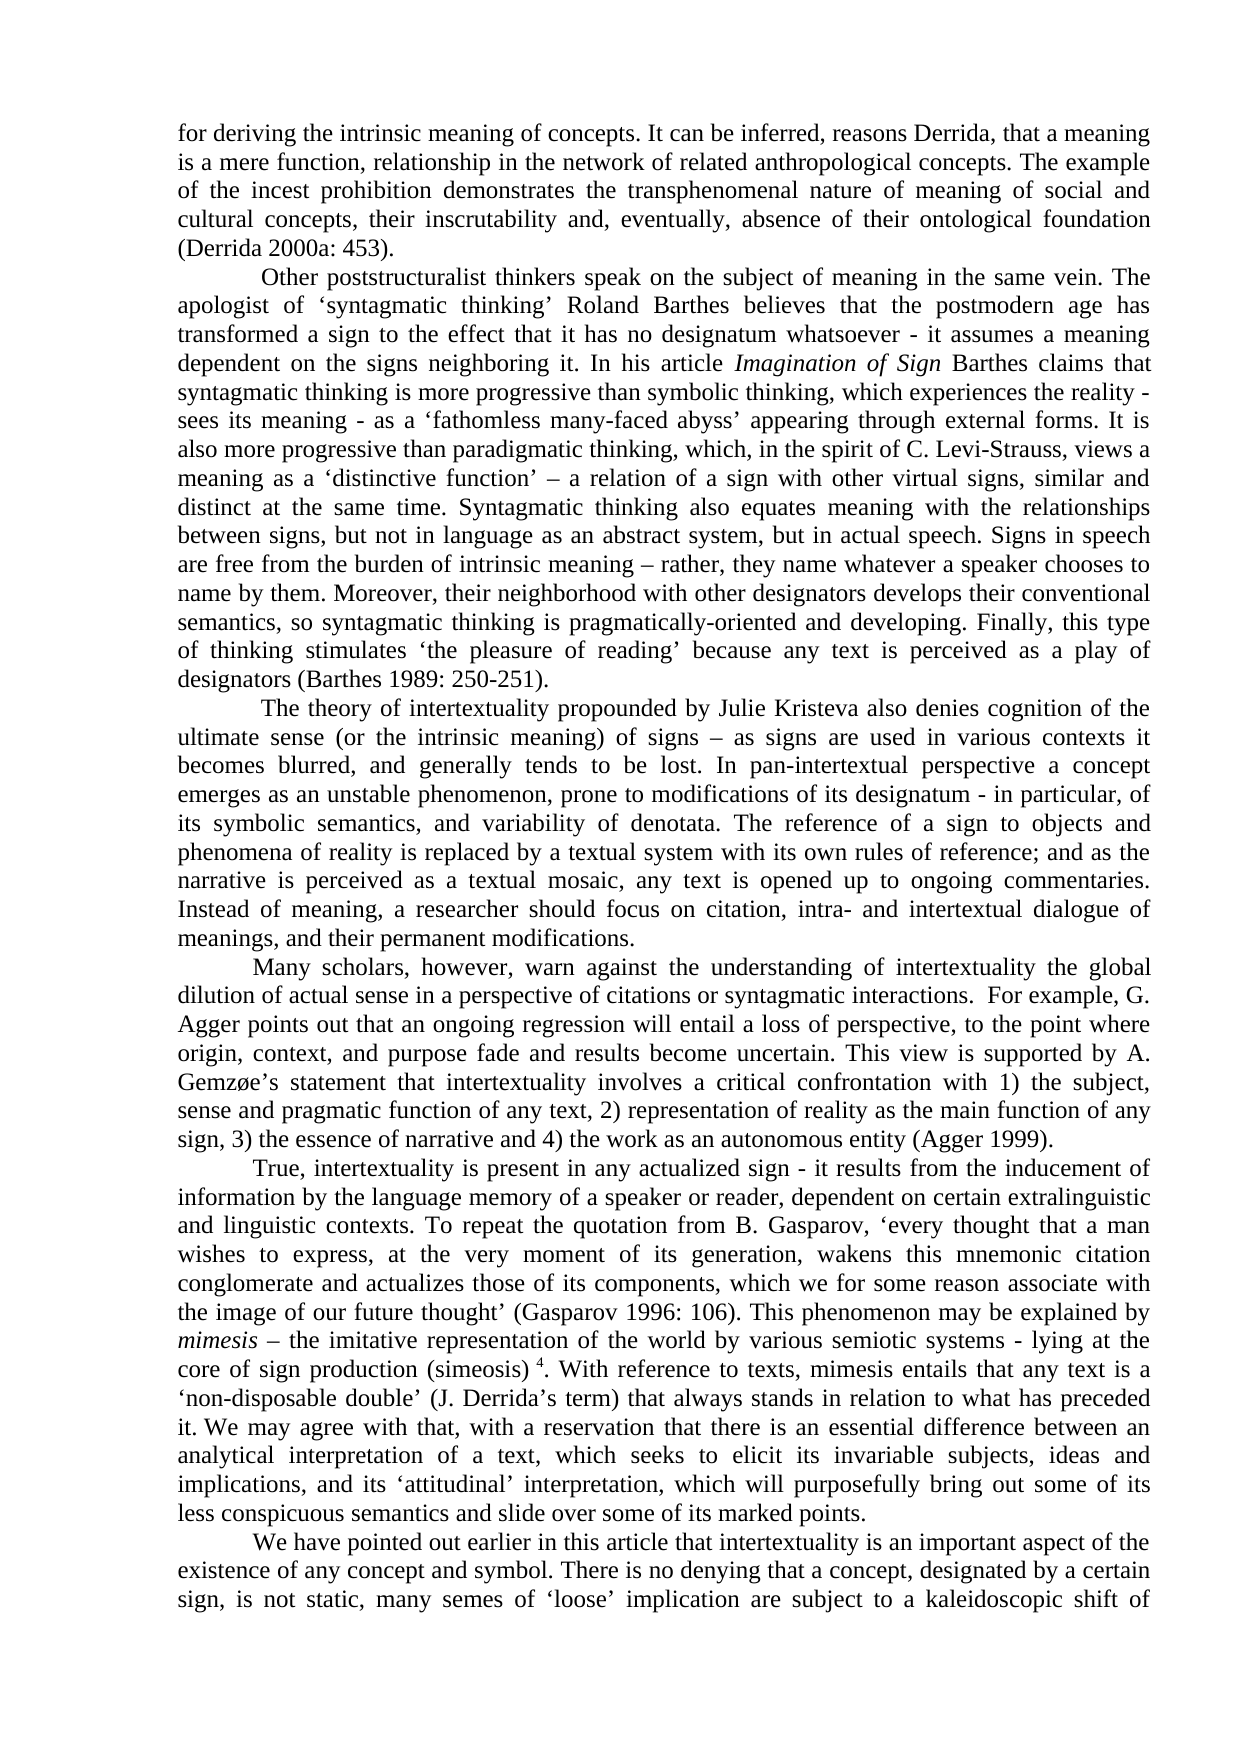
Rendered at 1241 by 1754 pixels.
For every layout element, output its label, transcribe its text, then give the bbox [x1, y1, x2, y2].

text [177, 118, 1152, 262]
text Other poststructuralist thinkers speak on the subject of meaning in the same vein. The apologist of ‘syntagmatic thinking’ Roland Barthes believes that the postmodern age has transformed a sign to the effect that it has no designatum whatsoever - it assumes a meaning dependent on the signs neighboring it. In his article Imagination of Sign Barthes claims that syntagmatic thinking is more progressive than symbolic thinking, which experiences the reality - sees its meaning - as a ‘fathomless many-faced abyss’ appearing through external forms. It is also more progressive than paradigmatic thinking, which, in the spirit of C. Levi-Strauss, views a meaning as a ‘distinctive function’ – a relation of a sign with other virtual signs, similar and distinct at the same time. Syntagmatic thinking also equates meaning with the relationships between signs, but not in language as an abstract system, but in actual speech. Signs in speech are free from the burden of intrinsic meaning – rather, they name whatever a speaker chooses to name by them. Moreover, their neighborhood with other designators develops their conventional semantics, so syntagmatic thinking is pragmatically-oriented and developing. Finally, this type of thinking stimulates ‘the pleasure of reading’ because any text is perceived as a play of designators (Barthes 1989: 250-251). [177, 262, 1152, 693]
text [177, 1527, 1152, 1613]
text The theory of intertextuality propounded by Julie Kristeva also denies cognition of the ultimate sense (or the intrinsic meaning) of signs – as signs are used in various contexts it becomes blurred, and generally tends to be lost. In pan-intertextual perspective a concept emerges as an unstable phenomenon, prone to modifications of its designatum - in particular, of its symbolic semantics, and variability of denotata. The reference of a sign to objects and phenomena of reality is replaced by a textual system with its own rules of reference; and as the narrative is perceived as a textual mosaic, any text is opened up to ongoing commentaries. Instead of meaning, a researcher should focus on citation, intra- and intertextual dialogue of meanings, and their permanent modifications. [177, 693, 1152, 952]
text Many scholars, however, warn against the understanding of intertextuality the global dilution of actual sense in a perspective of citations or syntagmatic interactions. For example, G. Agger points out that an ongoing regression will entail a loss of perspective, to the point where origin, context, and purpose fade and results become uncertain. This view is supported by A. Gemzøe’s statement that intertextuality involves a critical confrontation with 1) the subject, sense and pragmatic function of any text, 2) representation of reality as the main function of any sign, 3) the essence of narrative and 4) the work as an autonomous entity (Agger 1999). [177, 952, 1152, 1153]
text True, intertextuality is present in any actualized sign - it results from the inducement of information by the language memory of a speaker or reader, dependent on certain extralinguistic and linguistic contexts. To repeat the quotation from B. Gasparov, ‘every thought that a man wishes to express, at the very moment of its generation, wakens this mnemonic citation conglomerate and actualizes those of its components, which we for some reason associate with the image of our future thought’ (Gasparov 1996: 106). This phenomenon may be explained by mimesis – the imitative representation of the world by various semiotic systems - lying at the core of sign production (simeosis) 4. With reference to texts, mimesis entails that any text is a ‘non-disposable double’ (J. Derrida’s term) that always stands in relation to what has preceded it. We may agree with that, with a reservation that there is an essential difference between an analytical interpretation of a text, which seeks to elicit its invariable subjects, ideas and implications, and its ‘attitudinal’ interpretation, which will purposefully bring out some of its less conspicuous semantics and slide over some of its marked points. [177, 1153, 1152, 1527]
